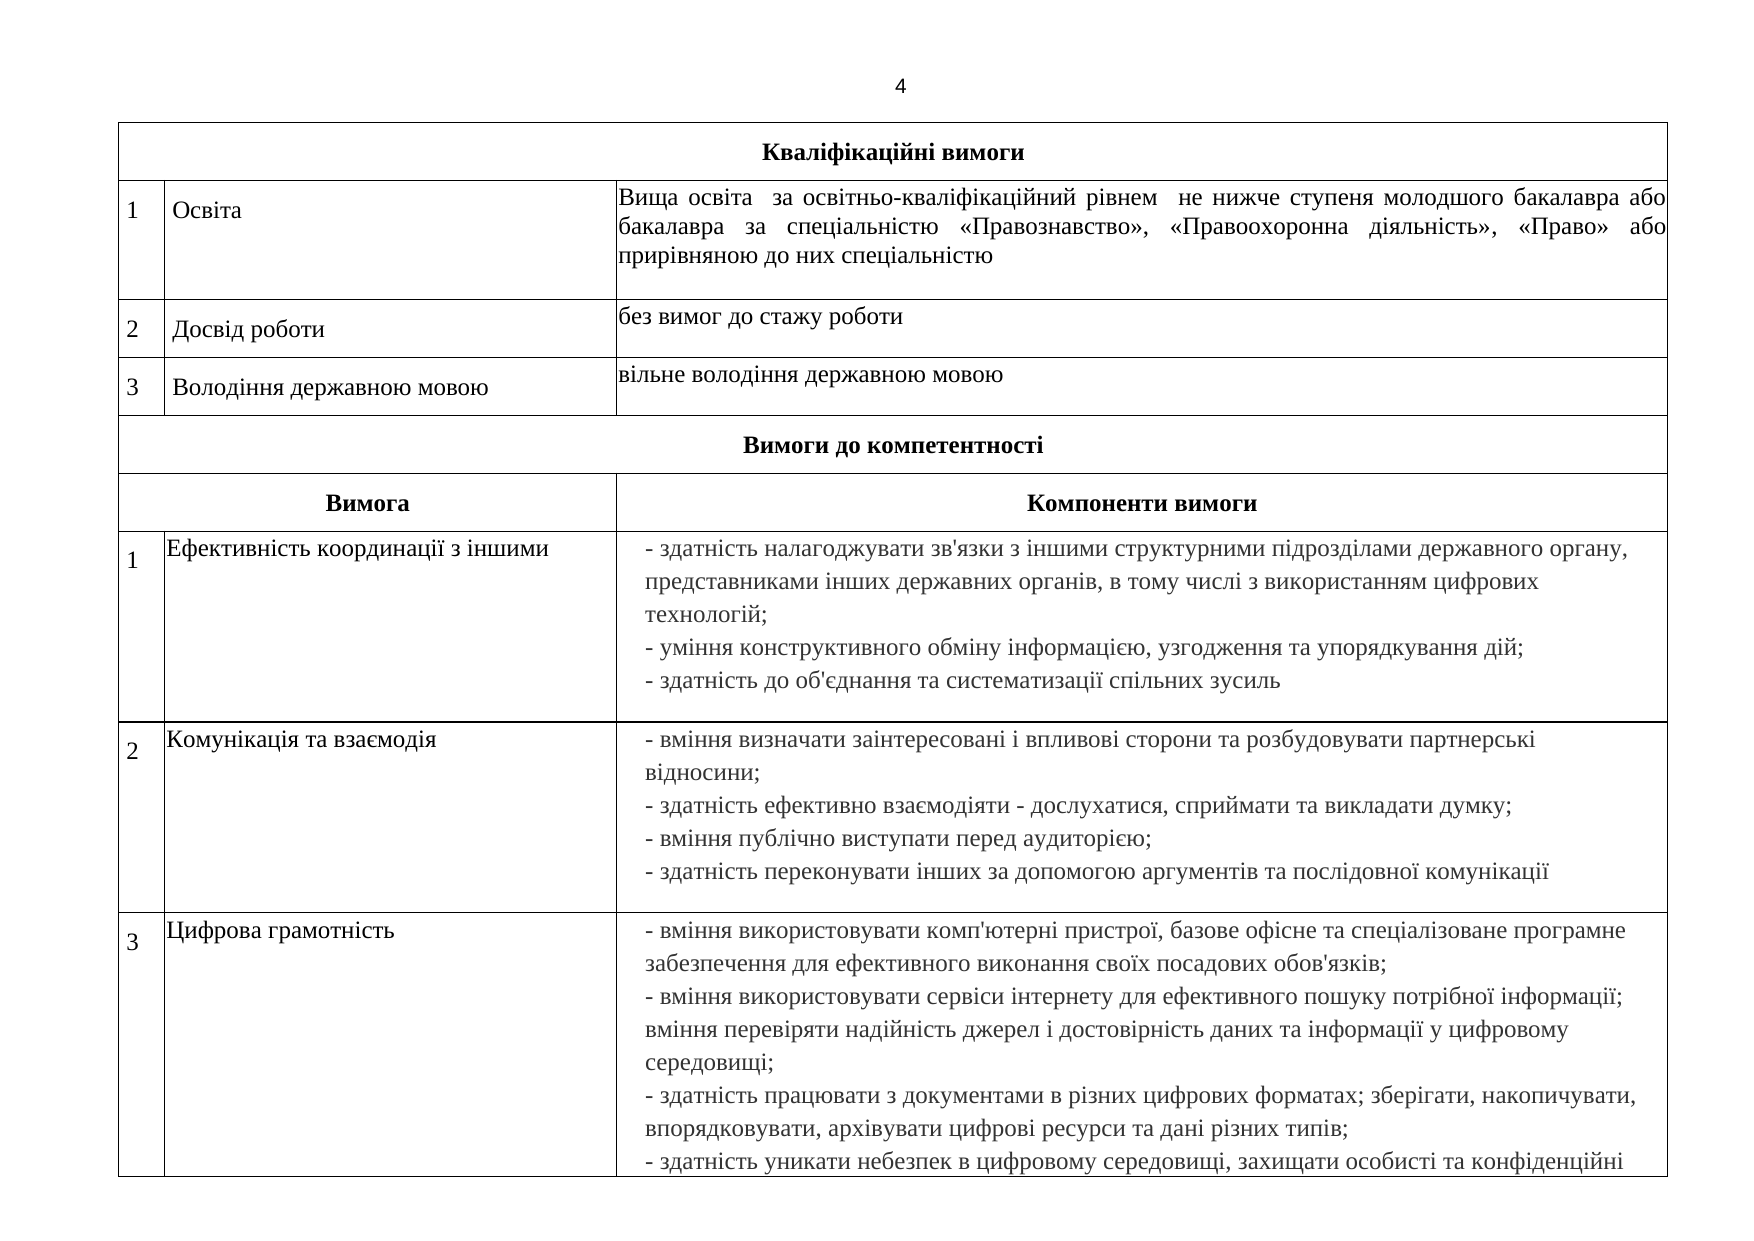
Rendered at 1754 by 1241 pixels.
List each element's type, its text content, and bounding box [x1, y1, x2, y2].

table_cell 2 [119, 723, 164, 912]
table_cell Кваліфікаційні вимоги [119, 123, 1667, 180]
table_cell Вища освіта за освітньо-кваліфікаційний рівнем не нижче ступеня молодшого бакалавра або бакалавра за спеціальністю «Правознавство», «Правоохоронна діяльність», «Право» або прирівняною до них спеціальністю [617, 181, 1667, 299]
table_cell - здатність налагоджувати зв'язки з іншими структурними підрозділами державного органу, представниками інших державних органів, в тому числі з використанням цифрових технологій; - уміння конструктивного обміну інформацією, узгодження та упорядкування дій; - здатність до об'єднання та систематизації спільних зусиль [617, 532, 1667, 721]
table_cell 1 [119, 532, 164, 721]
table_cell без вимог до стажу роботи [617, 300, 1667, 357]
table_cell Комунікація та взаємодія [165, 723, 616, 912]
table_cell Вимоги до компетентності [119, 416, 1667, 473]
table_cell 3 [119, 913, 164, 1176]
table_cell Володіння державною мовою [165, 358, 616, 415]
table_cell Досвід роботи [165, 300, 616, 357]
table_cell 2 [119, 300, 164, 357]
table_cell 3 [119, 358, 164, 415]
table_cell 1 [119, 181, 164, 299]
table_cell Ефективність координації з іншими [165, 532, 616, 721]
table_cell вільне володіння державною мовою [617, 358, 1667, 415]
table_cell - вміння визначати заінтересовані і впливові сторони та розбудовувати партнерські відносини; - здатність ефективно взаємодіяти - дослухатися, сприймати та викладати думку; - вміння публічно виступати перед аудиторією; - здатність переконувати інших за допомогою аргументів та послідовної комунікації [617, 723, 1667, 912]
table_cell Вимога [119, 474, 616, 531]
table_cell Цифрова грамотність [165, 913, 616, 1176]
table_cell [617, 913, 1667, 1176]
table_cell Освіта [165, 181, 616, 299]
table_cell Компоненти вимоги [617, 474, 1667, 531]
